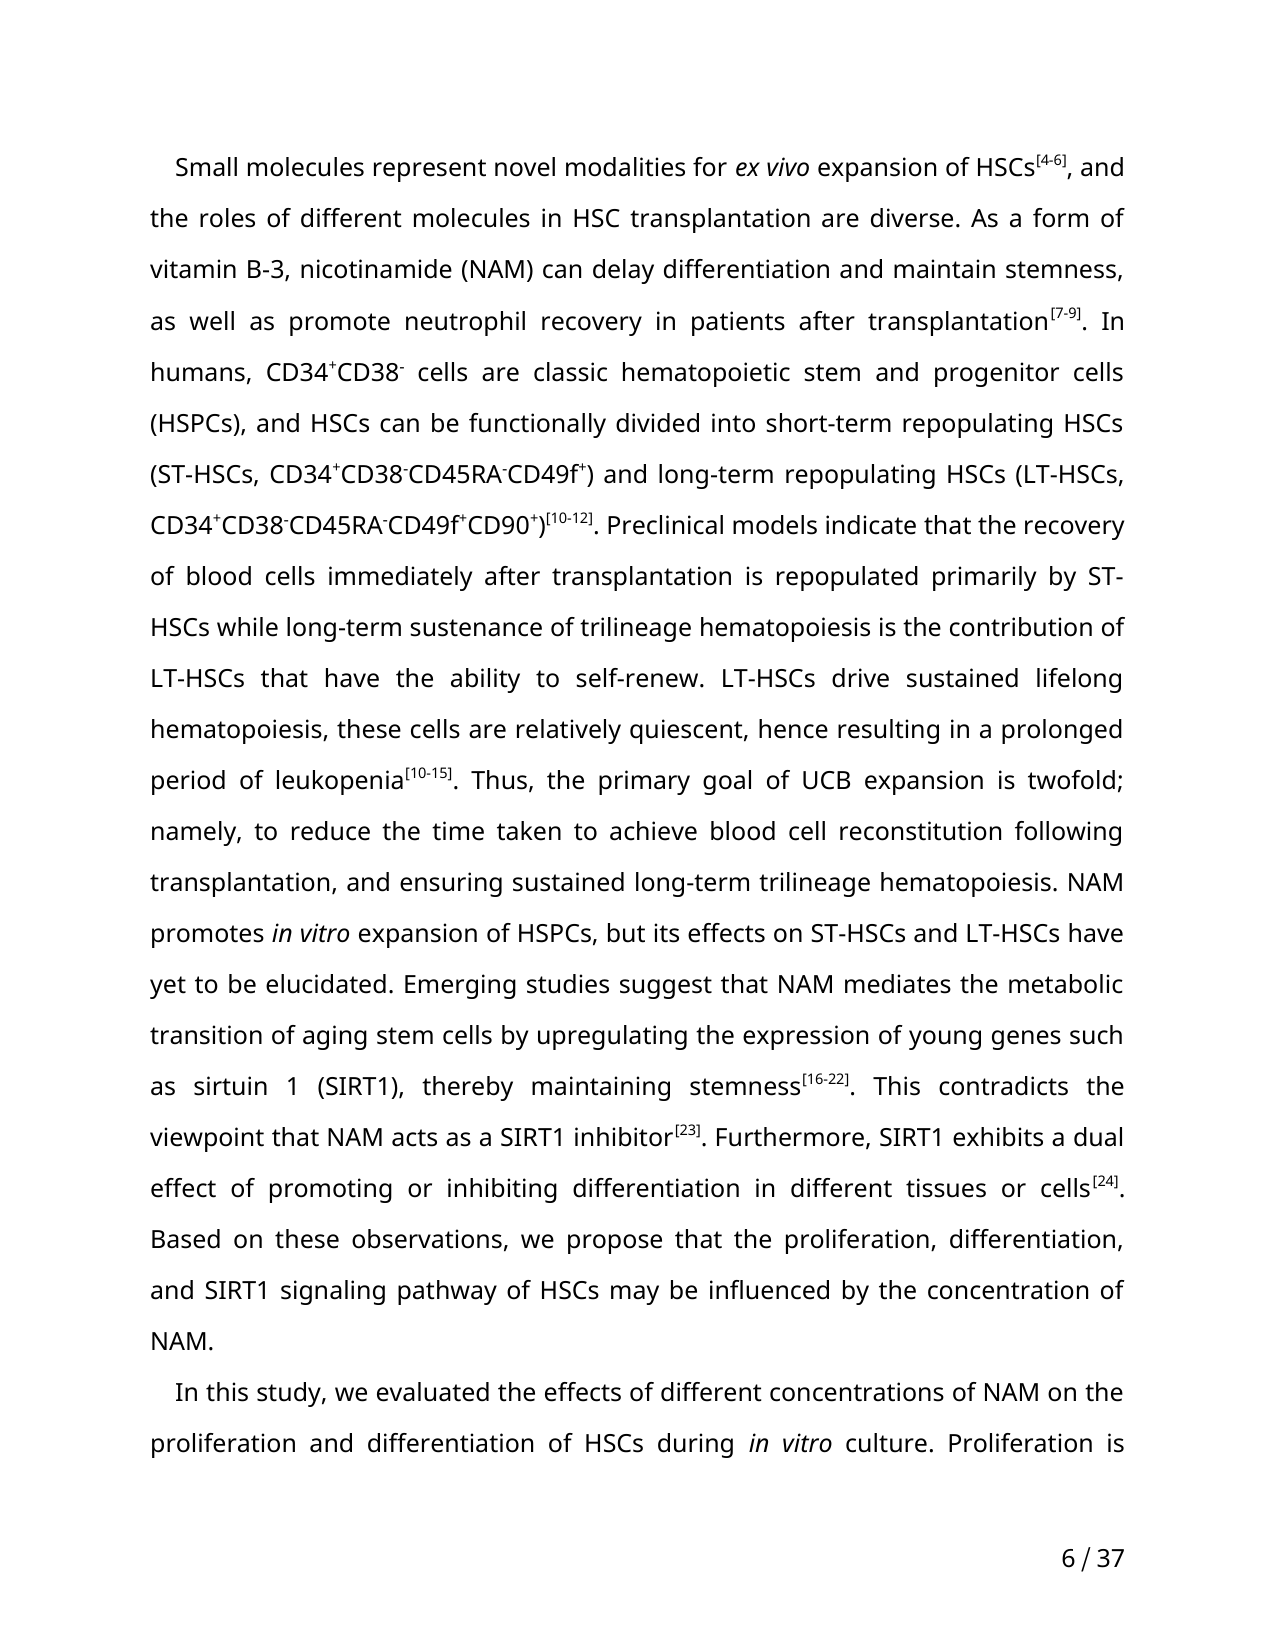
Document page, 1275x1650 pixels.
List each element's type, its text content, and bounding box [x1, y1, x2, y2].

text Small molecules represent novel modalities for ex vivo expansion of HSCs[4-6], and the roles of different molecules in HSC transplantation are diverse. As a form of vitamin B-3, nicotinamide (NAM) can delay differentiation and maintain stemness, as well as promote neutrophil recovery in patients after transplantation[7-9]. In humans, CD34+CD38 cells are classic hematopoietic stem and progenitor cells (HSPCs), and HSCs can be functionally divided into short-term repopulating HSCs (ST-HSCs, CD34+CD38CD45RACD49f+) and long-term repopulating HSCs (LT-HSCs, CD34+CD38CD45RACD49f+CD90+)[10-12]. Preclinical models indicate that the recovery of blood cells immediately after transplantation is repopulated primarily by ST-HSCs while long-term sustenance of trilineage hematopoiesis is the contribution of LT-HSCs that have the ability to self-renew. LT-HSCs drive sustained lifelong hematopoiesis, these cells are relatively quiescent, hence resulting in a prolonged period of leukopenia[10-15]. Thus, the primary goal of UCB expansion is twofold; namely, to reduce the time taken to achieve blood cell reconstitution following transplantation, and ensuring sustained long-term trilineage hematopoiesis. NAM promotes in vitro expansion of HSPCs, but its effects on ST-HSCs and LT-HSCs have yet to be elucidated. Emerging studies suggest that NAM mediates the metabolic transition of aging stem cells by upregulating the expression of young genes such as sirtuin 1 (SIRT1), thereby maintaining stemness[16-22]. This contradicts the viewpoint that NAM acts as a SIRT1 inhibitor[23]. Furthermore, SIRT1 exhibits a dual effect of promoting or inhibiting differentiation in different tissues or cells[24]. Based on these observations, we propose that the proliferation, differentiation, and SIRT1 signaling pathway of HSCs may be influenced by the concentration of NAM. [150, 150, 1125, 1358]
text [150, 1375, 1125, 1460]
